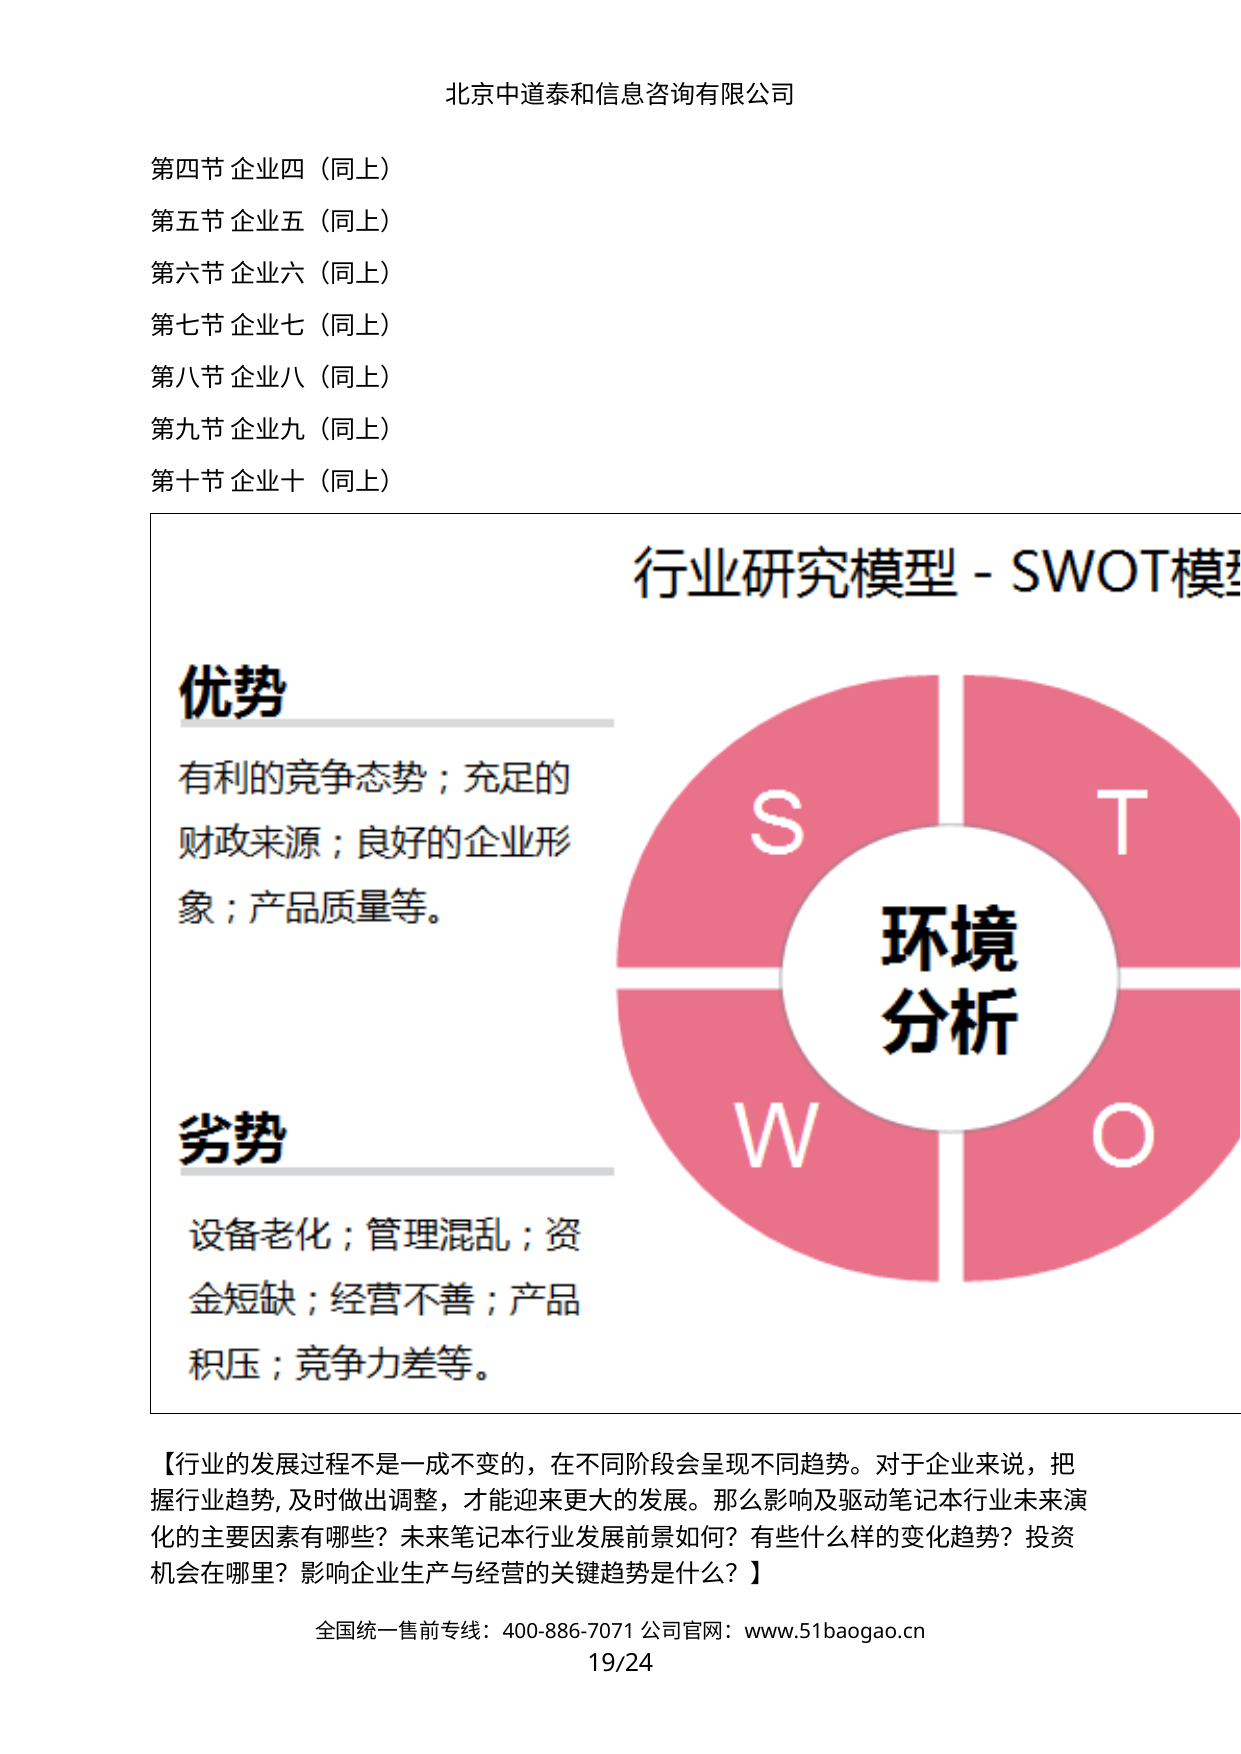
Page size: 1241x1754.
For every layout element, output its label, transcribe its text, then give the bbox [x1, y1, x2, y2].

text 第五节 企业五（同上） [150, 202, 1090, 238]
text 第十节 企业十（同上） [150, 461, 1090, 497]
text 第七节 企业七（同上） [150, 306, 1090, 342]
text 第四节 企业四（同上） [150, 150, 1090, 186]
text 【行业的发展过程不是一成不变的，在不同阶段会呈现不同趋势。对于企业来说，把握行业趋势, 及时做出调整，才能迎来更大的发展。那么影响及驱动笔记本行业未来演化的主要因素有哪些？未来笔记本行业发展前景如何？有些什么样的变化趋势？投资机会在哪里？影响企业生产与经营的关键趋势是什么？】 [150, 1444, 1090, 1589]
text 第九节 企业九（同上） [150, 409, 1090, 446]
text 第六节 企业六（同上） [150, 254, 1090, 290]
picture [151, 514, 1241, 1413]
text 第八节 企业八（同上） [150, 357, 1090, 394]
